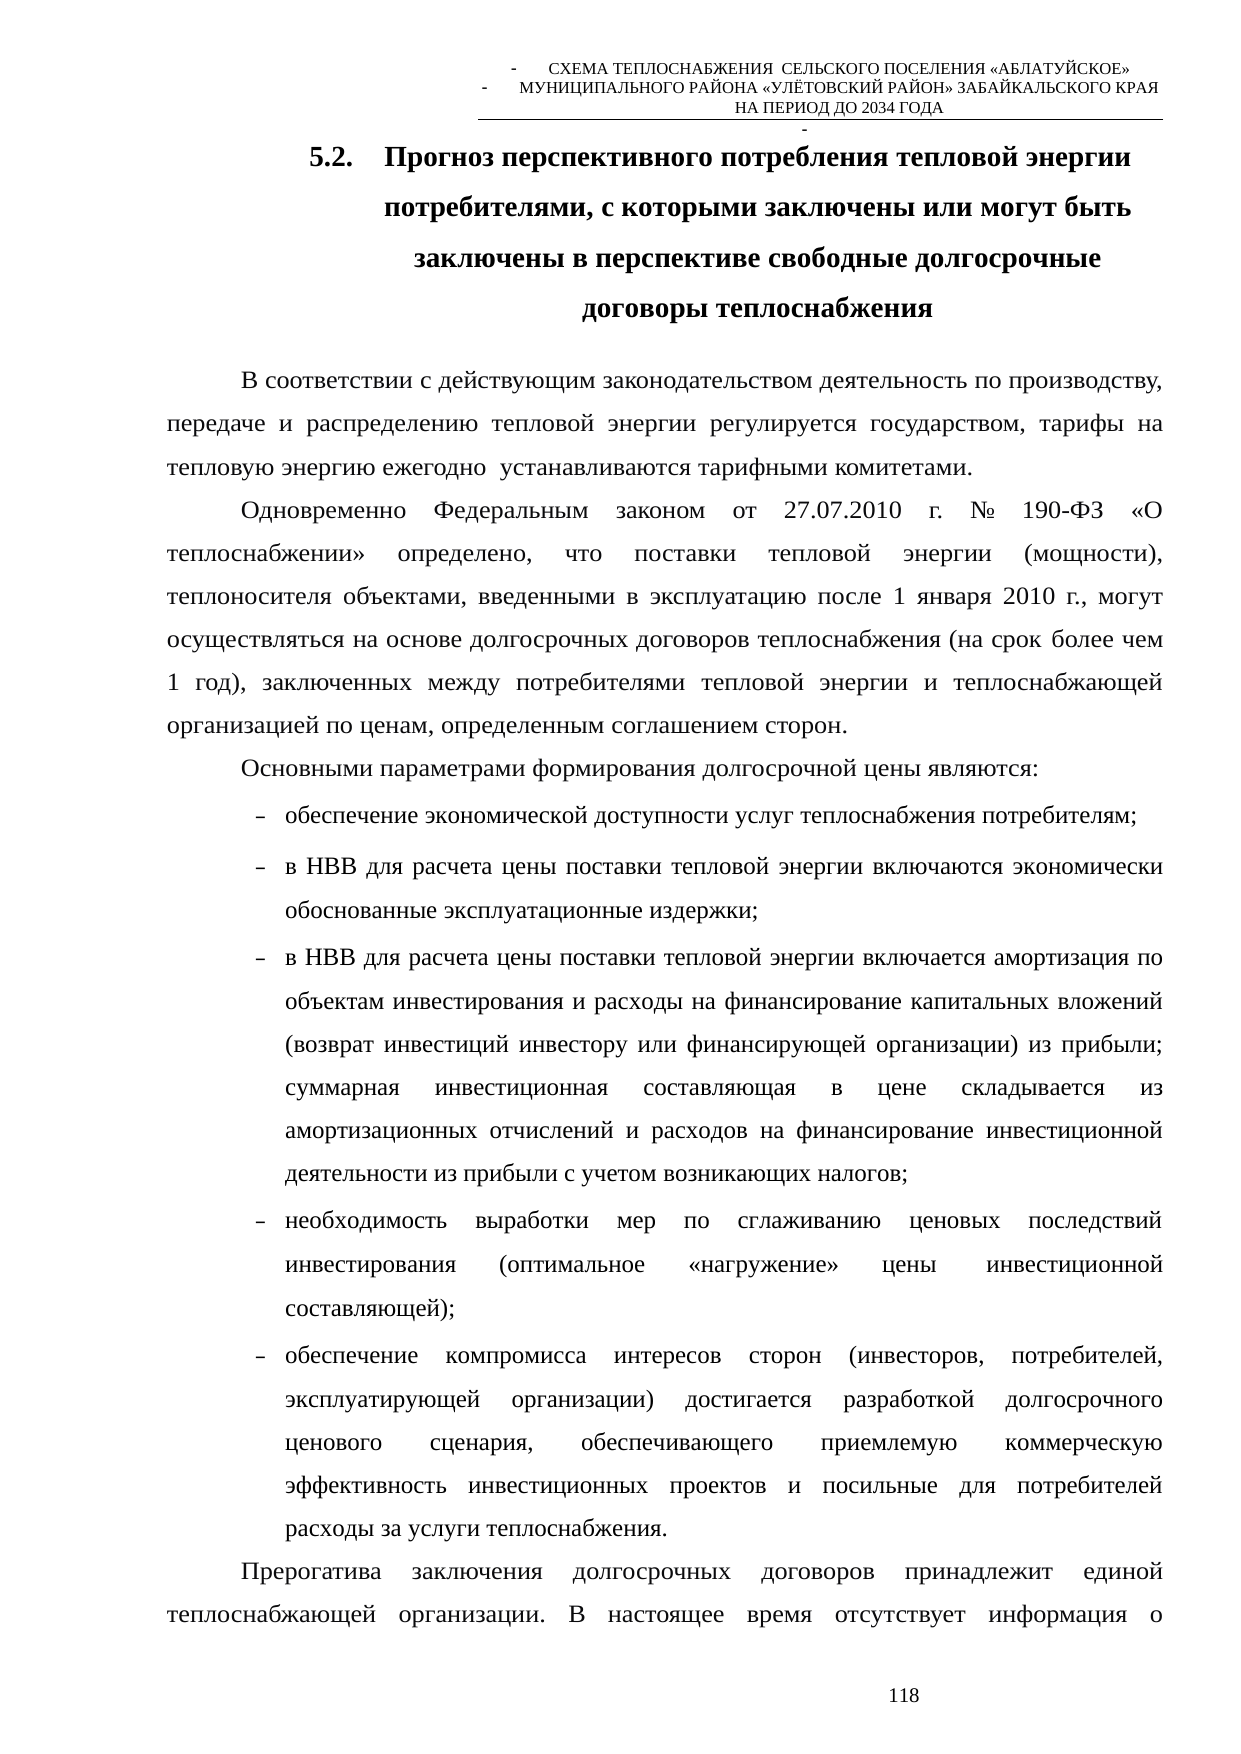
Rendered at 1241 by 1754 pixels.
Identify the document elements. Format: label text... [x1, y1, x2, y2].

text в НВВ для расчета цены поставки тепловой энергии включается амортизация по объектам инвестирования и расходы на финансирование капитальных вложений (возврат инвестиций инвестору или финансирующей организации) из прибыли; суммарная инвестиционная составляющая в цене складывается из амортизационных отчислений и расходов на финансирование инвестиционной деятельности из прибыли с учетом возникающих налогов; [255, 938, 1163, 1187]
text обеспечение компромисса интересов сторон (инвесторов, потребителей, эксплуатирующей организации) достигается разработкой долгосрочного ценового сценария, обеспечивающего приемлемую коммерческую эффективность инвестиционных проектов и посильные для потребителей расходы за услуги теплоснабжения. [255, 1336, 1163, 1542]
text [167, 1556, 1163, 1628]
text Одновременно Федеральным законом от 27.07.2010 г. № 190-ФЗ «О теплоснабжении» определено, что поставки тепловой энергии (мощности), теплоносителя объектами, введенными в эксплуатацию после 1 января 2010 г., могут осуществляться на основе долгосрочных договоров теплоснабжения (на срок более чем 1 год), заключенных между потребителями тепловой энергии и теплоснабжающей организацией по ценам, определенным соглашением сторон. [167, 495, 1163, 739]
text В соответствии с действующим законодательством деятельность по производству, передаче и распределению тепловой энергии регулируется государством, тарифы на тепловую энергию ежегодно устанавливаются тарифными комитетами. [167, 365, 1163, 480]
text обеспечение экономической доступности услуг теплоснабжения потребителям; [255, 797, 1163, 830]
subtitle Прогноз перспективного потребления тепловой энергии потребителями, с которыми заключены или могут быть заключены в перспективе свободные долгосрочные договоры теплоснабжения [277, 139, 1163, 324]
text Основными параметрами формирования долгосрочной цены являются: [167, 753, 1163, 782]
text необходимость выработки мер по сглаживанию ценовых последствий инвестирования (оптимальное «нагружение» цены инвестиционной составляющей); [255, 1202, 1163, 1321]
text в НВВ для расчета цены поставки тепловой энергии включаются экономически обоснованные эксплуатационные издержки; [255, 847, 1163, 924]
